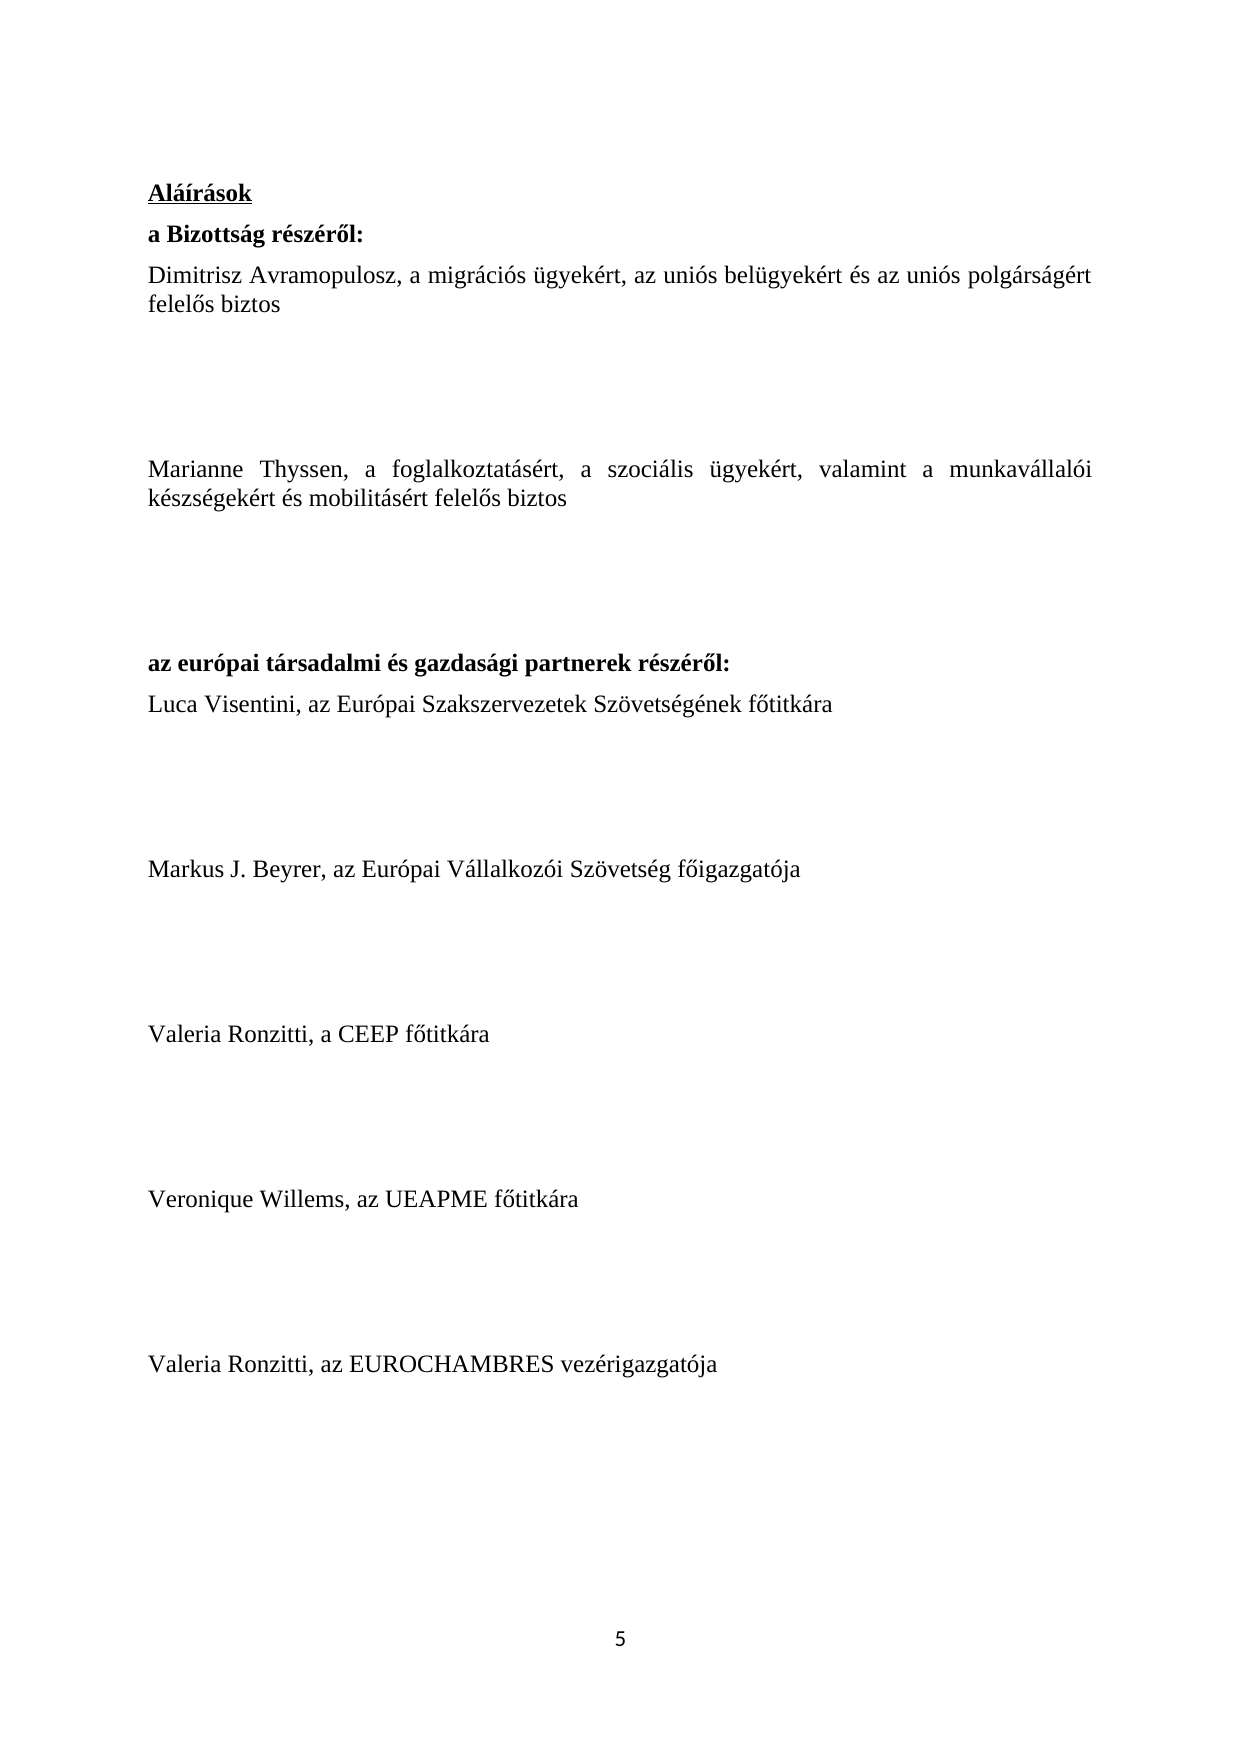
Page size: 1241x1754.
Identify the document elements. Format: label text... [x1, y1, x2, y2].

text Valeria Ronzitti, a CEEP főtitkára [148, 1019, 1093, 1048]
text az európai társadalmi és gazdasági partnerek részéről: [148, 648, 1093, 677]
text Dimitrisz Avramopulosz, a migrációs ügyekért, az uniós belügyekért és az uniós polgárságért felelős biztos [148, 260, 1093, 318]
text Valeria Ronzitti, az EUROCHAMBRES vezérigazgatója [148, 1349, 1093, 1378]
text a Bizottság részéről: [148, 219, 1093, 248]
text Luca Visentini, az Európai Szakszervezetek Szövetségének főtitkára [148, 689, 1093, 718]
text Aláírások [148, 178, 1093, 207]
text Marianne Thyssen, a foglalkoztatásért, a szociális ügyekért, valamint a munkavállalói készségekért és mobilitásért felelős biztos [148, 454, 1093, 512]
text Markus J. Beyrer, az Európai Vállalkozói Szövetség főigazgatója [148, 854, 1093, 883]
text Veronique Willems, az UEAPME főtitkára [148, 1184, 1093, 1213]
